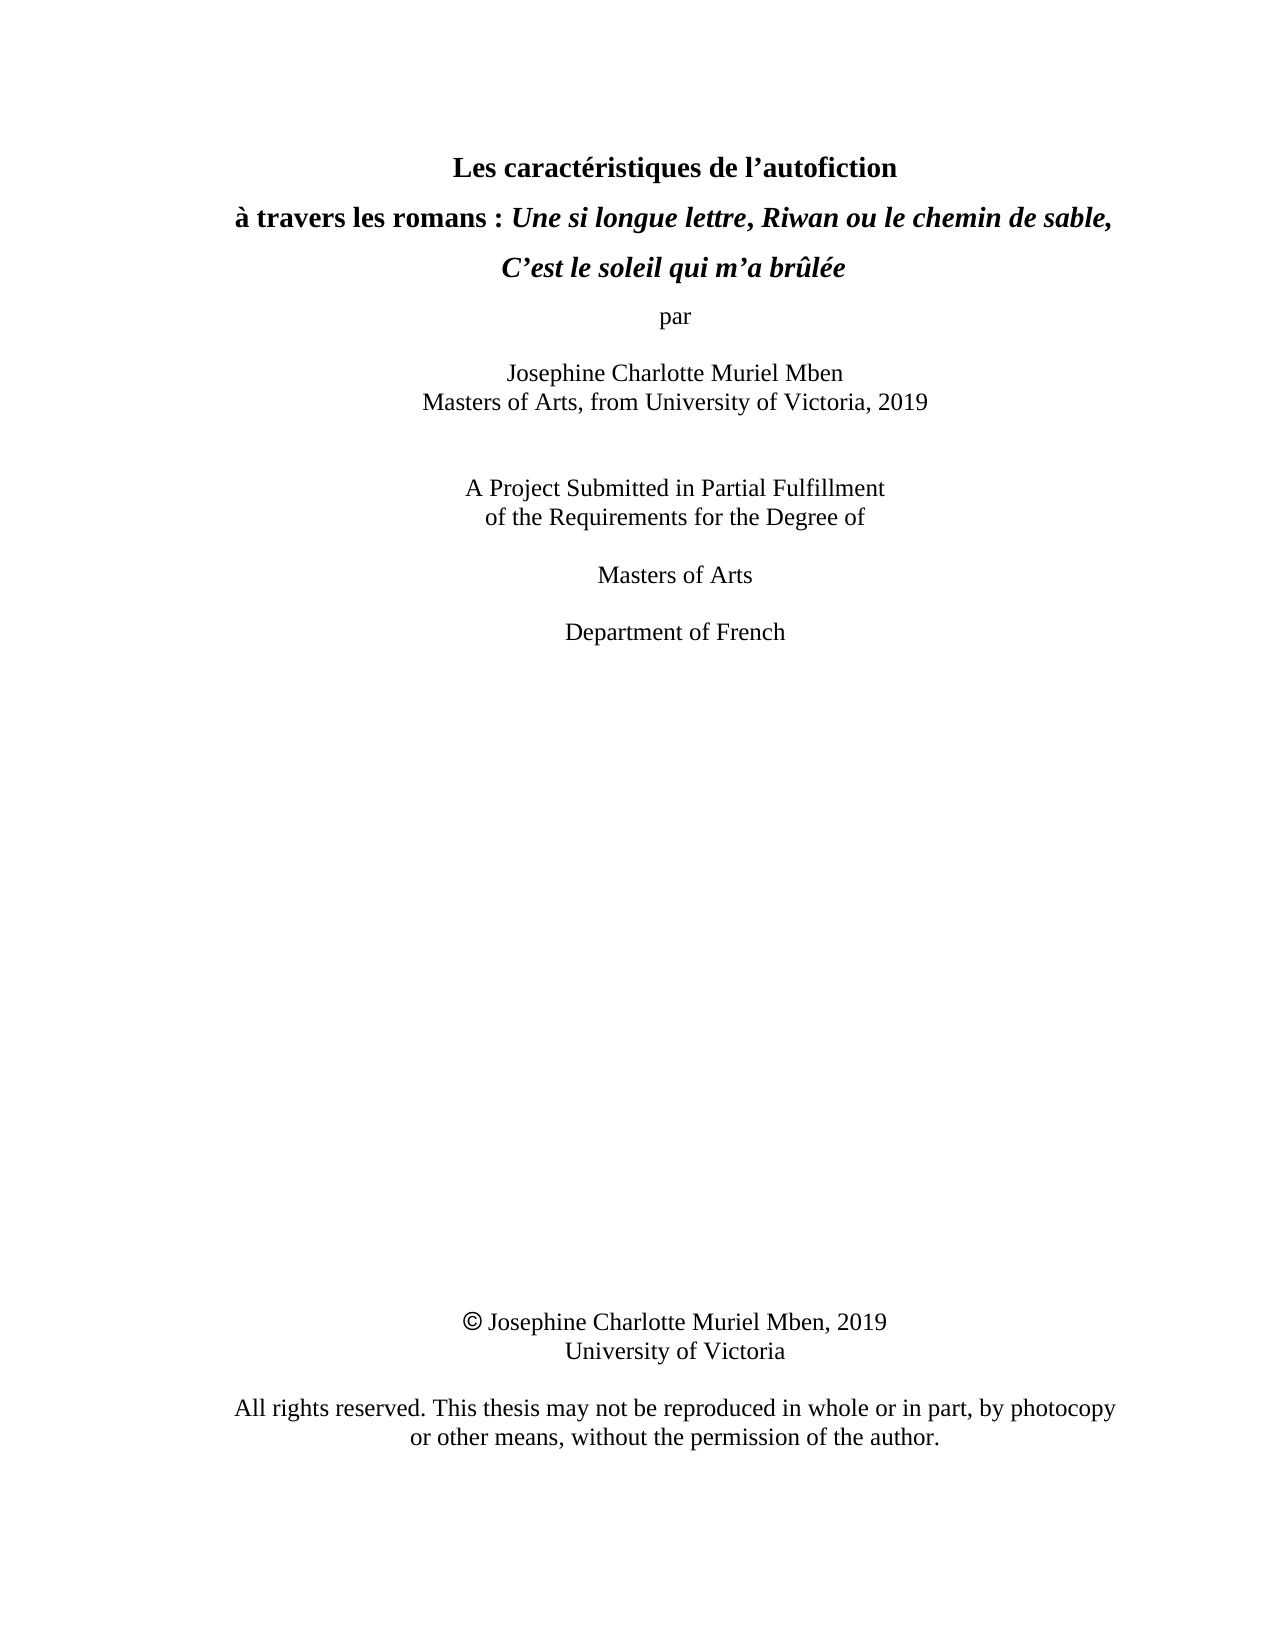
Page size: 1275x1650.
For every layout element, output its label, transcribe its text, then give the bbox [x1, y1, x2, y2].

text à travers les romans : Une si longue lettre, Riwan ou le chemin de sable, C’est le soleil qui m’a brûlée [225, 200, 1125, 284]
title par Josephine Charlotte Muriel Mben Masters of Arts, from University of Victoria, 2019 A Project Submitted in Partial Fulfillment of the Requirements for the Degree of Masters of Arts Department of French [225, 301, 1125, 646]
title All rights reserved. This thesis may not be reproduced in whole or in part, by photocopy or other means, without the permission of the author. [225, 1393, 1125, 1451]
title Josephine Charlotte Muriel Mben, 2019 University of Victoria [225, 1307, 1125, 1393]
text Les caractéristiques de l’autofiction [225, 150, 1125, 183]
